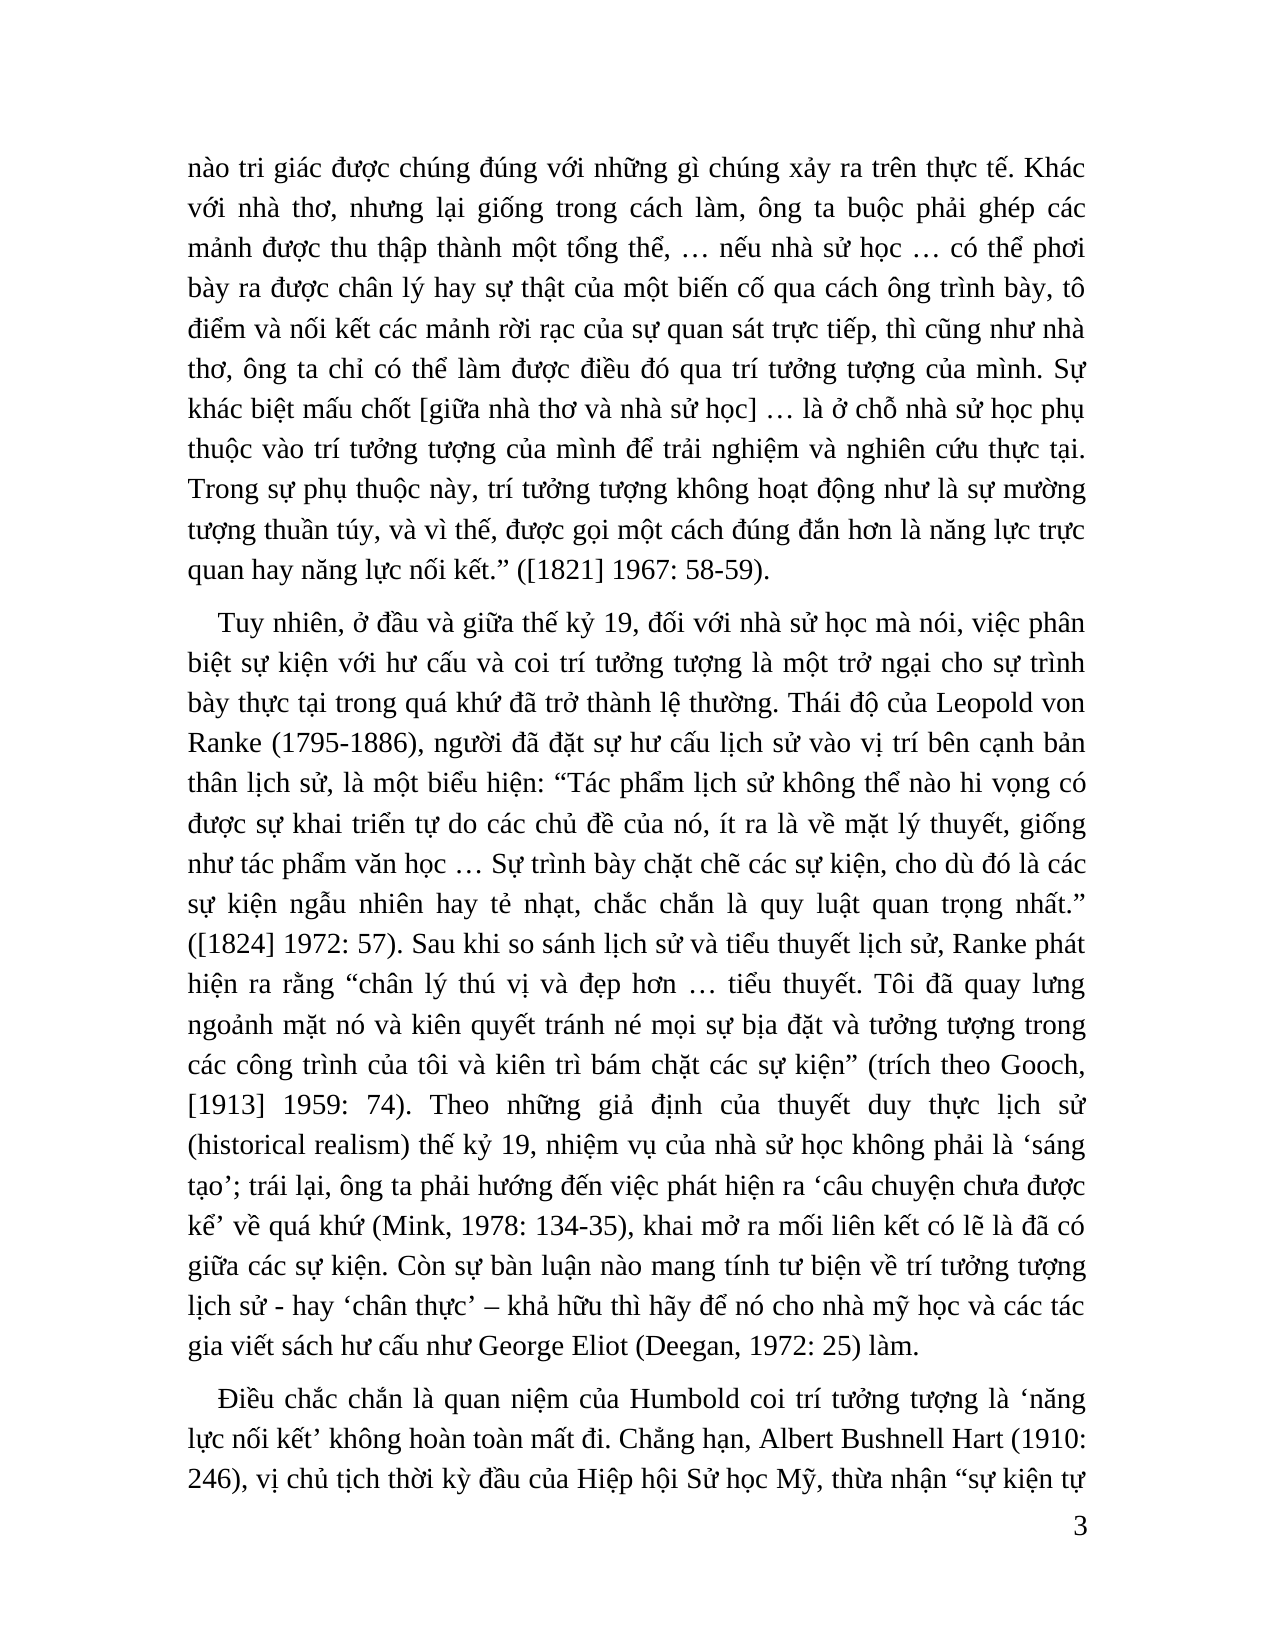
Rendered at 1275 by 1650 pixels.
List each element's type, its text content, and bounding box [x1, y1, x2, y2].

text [187, 150, 1087, 586]
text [187, 1381, 1087, 1495]
text Tuy nhiên, ở đầu và giữa thế kỷ 19, đối với nhà sử học mà nói, việc phân biệt sự kiện với hư cấu và coi trí tưởng tượng là một trở ngại cho sự trình bày thực tại trong quá khứ đã trở thành lệ thường. Thái độ của Leopold von Ranke (1795-1886), người đã đặt sự hư cấu lịch sử vào vị trí bên cạnh bản thân lịch sử, là một biểu hiện: “Tác phẩm lịch sử không thể nào hi vọng có được sự khai triển tự do các chủ đề của nó, ít ra là về mặt lý thuyết, giống như tác phẩm văn học … Sự trình bày chặt chẽ các sự kiện, cho dù đó là các sự kiện ngẫu nhiên hay tẻ nhạt, chắc chắn là quy luật quan trọng nhất.” ([1824] 1972: 57). Sau khi so sánh lịch sử và tiểu thuyết lịch sử, Ranke phát hiện ra rằng “chân lý thú vị và đẹp hơn … tiểu thuyết. Tôi đã quay lưng ngoảnh mặt nó và kiên quyết tránh né mọi sự bịa đặt và tưởng tượng trong các công trình của tôi và kiên trì bám chặt các sự kiện” (trích theo Gooch, [1913] 1959: 74). Theo những giả định của thuyết duy thực lịch sử (historical realism) thế kỷ 19, nhiệm vụ của nhà sử học không phải là ‘sáng tạo’; trái lại, ông ta phải hướng đến việc phát hiện ra ‘câu chuyện chưa được kể’ về quá khứ (Mink, 1978: 134-35), khai mở ra mối liên kết có lẽ là đã có giữa các sự kiện. Còn sự bàn luận nào mang tính tư biện về trí tưởng tượng lịch sử - hay ‘chân thực’ – khả hữu thì hãy để nó cho nhà mỹ học và các tác gia viết sách hư cấu như George Eliot (Deegan, 1972: 25) làm. [187, 605, 1087, 1362]
